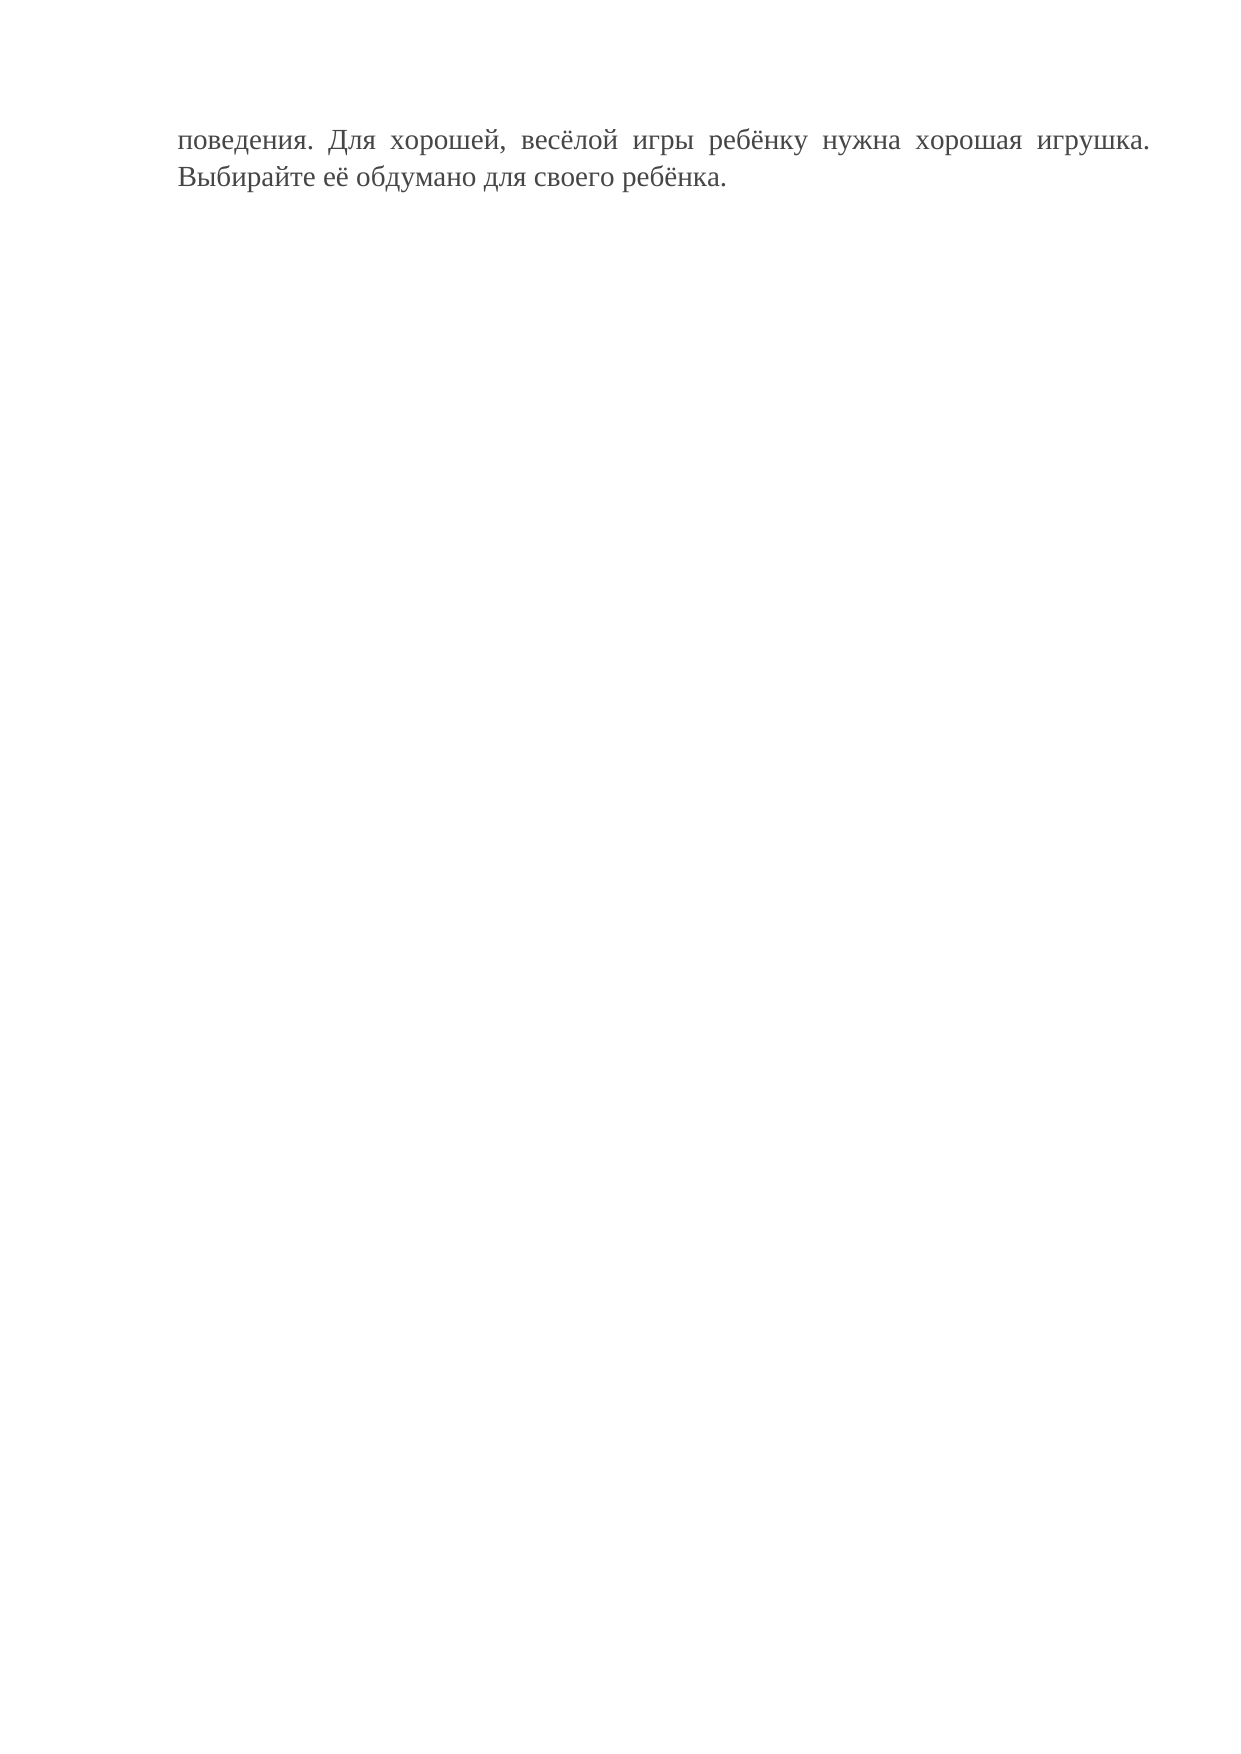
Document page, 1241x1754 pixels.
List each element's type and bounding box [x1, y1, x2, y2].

text [177, 118, 1152, 193]
